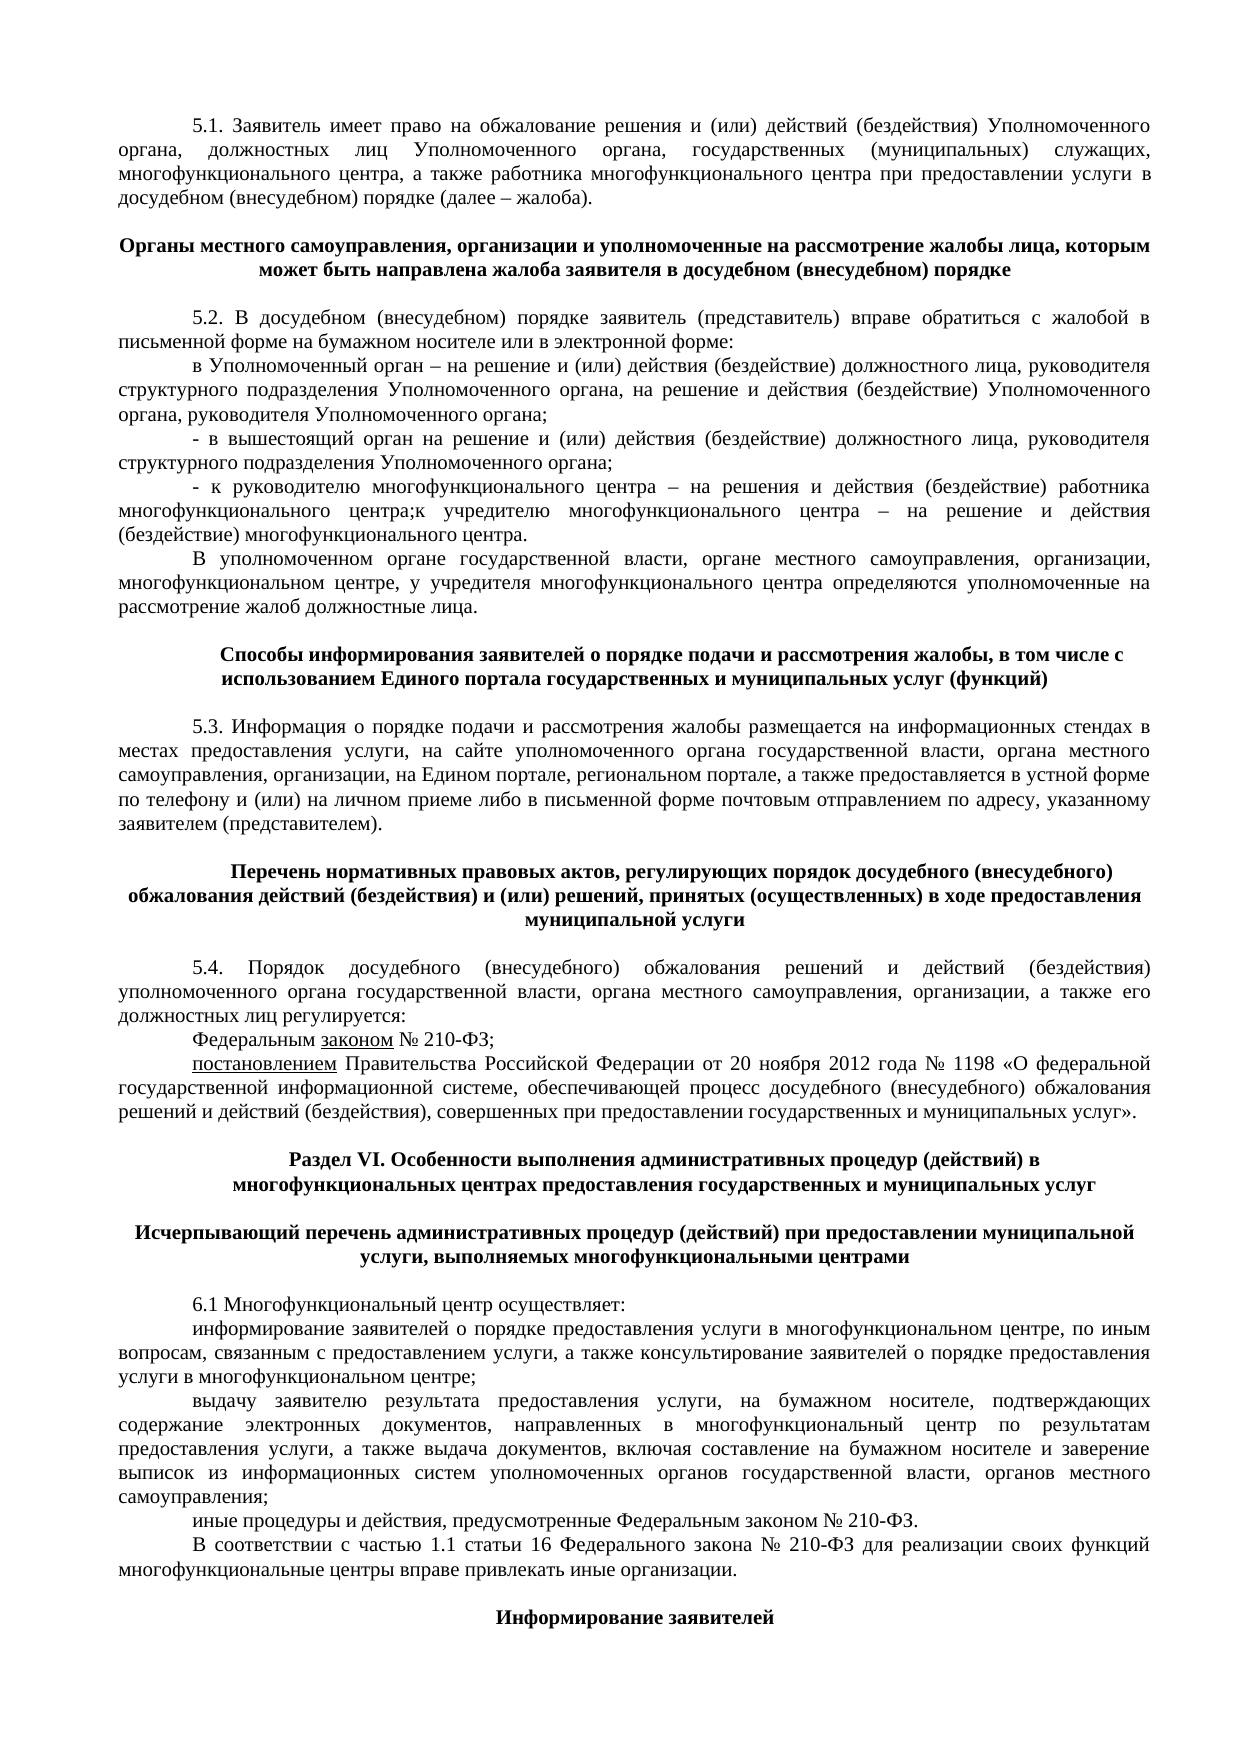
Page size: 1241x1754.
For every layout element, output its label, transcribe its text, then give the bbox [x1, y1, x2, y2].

text 5.2. В досудебном (внесудебном) порядке заявитель (представитель) вправе обратиться с жалобой в письменной форме на бумажном носителе или в электронной форме: [118, 305, 1152, 353]
text иные процедуры и действия, предусмотренные Федеральным законом № 210-ФЗ. [118, 1508, 1152, 1532]
text 5.1. Заявитель имеет право на обжалование решения и (или) действий (бездействия) Уполномоченного органа, должностных лиц Уполномоченного органа, государственных (муниципальных) служащих, многофункционального центра, а также работника многофункционального центра при предоставлении услуги в досудебном (внесудебном) порядке (далее – жалоба). [118, 113, 1152, 209]
text Органы местного самоуправления, организации и уполномоченные на рассмотрение жалобы лица, которым может быть направлена жалоба заявителя в досудебном (внесудебном) порядке [118, 233, 1152, 281]
text 5.4. Порядок досудебного (внесудебного) обжалования решений и действий (бездействия) уполномоченного органа государственной власти, органа местного самоуправления, организации, а также его должностных лиц регулируется: [118, 955, 1152, 1027]
text Перечень нормативных правовых актов, регулирующих порядок досудебного (внесудебного) обжалования действий (бездействия) и (или) решений, принятых (осуществленных) в ходе предоставления муниципальной услуги [118, 859, 1152, 931]
text - к руководителю многофункционального центра – на решения и действия (бездействие) работника многофункционального центра;к учредителю многофункционального центра – на решение и действия (бездействие) многофункционального центра. [118, 474, 1152, 546]
text 6.1 Многофункциональный центр осуществляет: [118, 1292, 1152, 1316]
text Способы информирования заявителей о порядке подачи и рассмотрения жалобы, в том числе с использованием Единого портала государственных и муниципальных услуг (функций) [118, 642, 1152, 690]
text - в вышестоящий орган на решение и (или) действия (бездействие) должностного лица, руководителя структурного подразделения Уполномоченного органа; [118, 426, 1152, 474]
text в Уполномоченный орган – на решение и (или) действия (бездействие) должностного лица, руководителя структурного подразделения Уполномоченного органа, на решение и действия (бездействие) Уполномоченного органа, руководителя Уполномоченного органа; [118, 353, 1152, 426]
text информирование заявителей о порядке предоставления услуги в многофункциональном центре, по иным вопросам, связанным с предоставлением услуги, а также консультирование заявителей о порядке предоставления услуги в многофункциональном центре; [118, 1316, 1152, 1388]
text 5.3. Информация о порядке подачи и рассмотрения жалобы размещается на информационных стендах в местах предоставления услуги, на сайте уполномоченного органа государственной власти, органа местного самоуправления, организации, на Едином портале, региональном портале, а также предоставляется в устной форме по телефону и (или) на личном приеме либо в письменной форме почтовым отправлением по адресу, указанному заявителем (представителем). [118, 714, 1152, 834]
text Информирование заявителей [118, 1604, 1152, 1629]
text В соответствии с частью 1.1 статьи 16 Федерального закона № 210-ФЗ для реализации своих функций многофункциональные центры вправе привлекать иные организации. [118, 1532, 1152, 1581]
text В уполномоченном органе государственной власти, органе местного самоуправления, организации, многофункциональном центре, у учредителя многофункционального центра определяются уполномоченные на рассмотрение жалоб должностные лица. [118, 546, 1152, 618]
text выдачу заявителю результата предоставления услуги, на бумажном носителе, подтверждающих содержание электронных документов, направленных в многофункциональный центр по результатам предоставления услуги, а также выдача документов, включая составление на бумажном носителе и заверение выписок из информационных систем уполномоченных органов государственной власти, органов местного самоуправления; [118, 1388, 1152, 1508]
text постановлением Правительства Российской Федерации от 20 ноября 2012 года № 1198 «О федеральной государственной информационной системе, обеспечивающей процесс досудебного (внесудебного) обжалования решений и действий (бездействия), совершенных при предоставлении государственных и муниципальных услуг». [118, 1051, 1152, 1123]
text Исчерпывающий перечень административных процедур (действий) при предоставлении муниципальной услуги, выполняемых многофункциональными центрами [118, 1219, 1152, 1268]
text Раздел VI. Особенности выполнения административных процедур (действий) в многофункциональных центрах предоставления государственных и муниципальных услуг [177, 1147, 1152, 1196]
text Федеральным законом № 210-ФЗ; [118, 1027, 1152, 1051]
